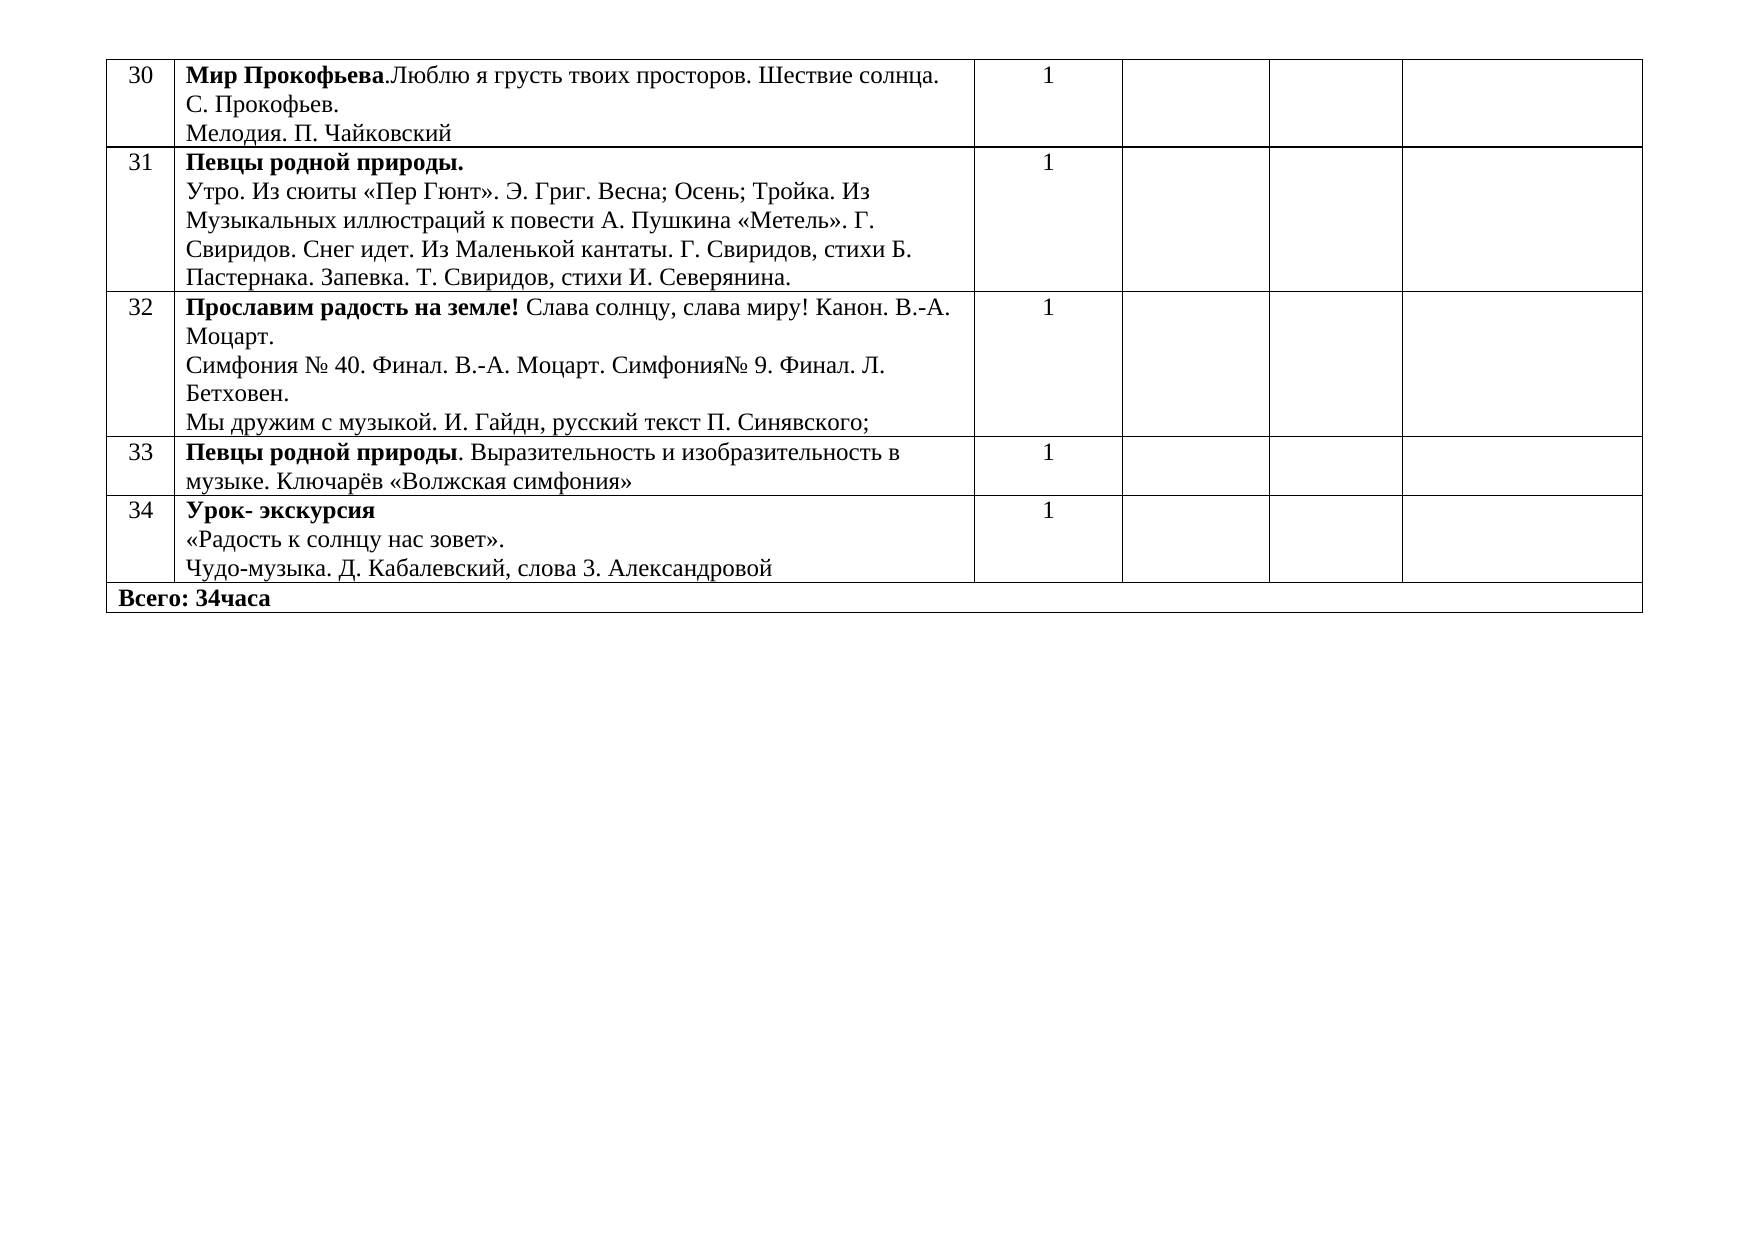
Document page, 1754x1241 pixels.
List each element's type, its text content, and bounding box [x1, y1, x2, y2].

table_cell [1123, 437, 1269, 494]
table_cell Всего: 34часа [107, 583, 1642, 612]
table_cell [1403, 148, 1642, 291]
table_cell 31 [107, 148, 174, 291]
table_cell Певцы родной природы. Утро. Из сюиты «Пер Гюнт». Э. Григ. Весна; Осень; Тройка. Из Музыкальных иллюстраций к повести А. Пушкина «Метель». Г. Свиридов. Снег идет. Из Маленькой кантаты. Г. Свиридов, стихи Б. Пастернака. Запевка. Т. Свиридов, стихи И. Северянина. [175, 148, 974, 291]
table_cell Прославим радость на земле! Слава солнцу, слава миру! Канон. В.-А. Моцарт. Симфония № 40. Финал. В.-А. Моцарт. Симфония№ 9. Финал. Л. Бетховен. Мы дружим с музыкой. И. Гайдн, русский текст П. Синявского; [175, 292, 974, 436]
table_cell [1403, 292, 1642, 436]
table_cell Певцы родной природы. Выразительность и изобразительность в музыке. Ключарёв «Волжская симфония» [175, 437, 974, 494]
table_cell 1 [975, 292, 1122, 436]
table_cell 32 [107, 292, 174, 436]
table_cell Урок- экскурсия «Радость к солнцу нас зовет». Чудо-музыка. Д. Кабалевский, слова 3. Александровой [175, 496, 974, 582]
table_cell [1270, 292, 1402, 436]
table_cell 34 [107, 496, 174, 582]
table_cell [1270, 496, 1402, 582]
table_cell [1270, 148, 1402, 291]
table_cell [1270, 60, 1402, 146]
table_cell [1123, 496, 1269, 582]
table_cell 1 [975, 60, 1122, 146]
table_cell [1123, 60, 1269, 146]
table_cell 1 [975, 148, 1122, 291]
table_cell [1403, 60, 1642, 146]
table_cell 33 [107, 437, 174, 494]
table_cell [1403, 496, 1642, 582]
table_cell [1403, 437, 1642, 494]
table_cell [1270, 437, 1402, 494]
table_cell 1 [975, 437, 1122, 494]
table_cell 1 [975, 496, 1122, 582]
table_cell Мир Прокофьева.Люблю я грусть твоих просторов. Шествие солнца. С. Прокофьев. Мелодия. П. Чайковский [175, 60, 974, 146]
table_cell [1123, 148, 1269, 291]
table_cell 30 [107, 60, 174, 146]
table_cell [1123, 292, 1269, 436]
